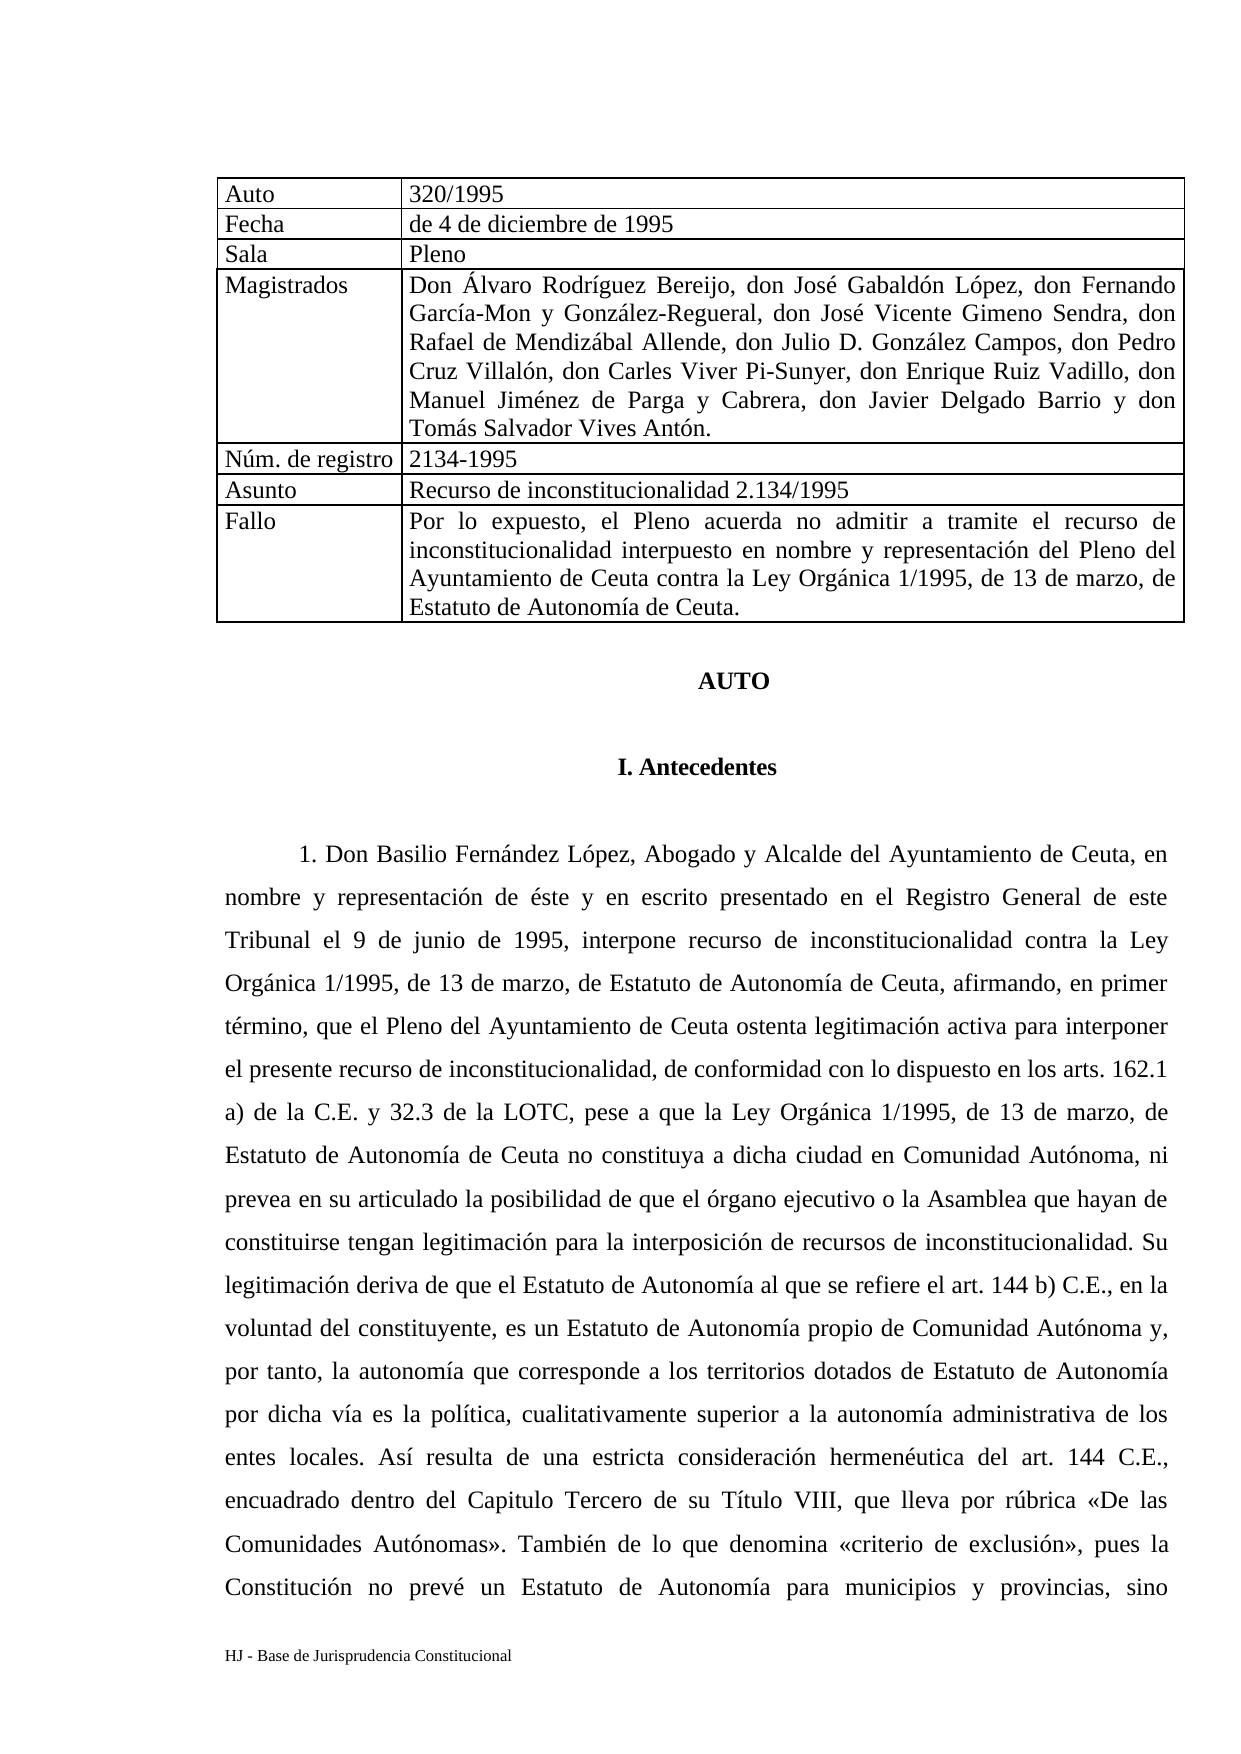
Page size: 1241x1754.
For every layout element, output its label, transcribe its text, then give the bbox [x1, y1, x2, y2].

table_cell Magistrados [218, 270, 401, 442]
table_cell Por lo expuesto, el Pleno acuerda no admitir a tramite el recurso de inconstitucionalidad interpuesto en nombre y representación del Pleno del Ayuntamiento de Ceuta contra la Ley Orgánica 1/1995, de 13 de marzo, de Estatuto de Autonomía de Ceuta. [403, 506, 1183, 621]
table_cell Asunto [218, 475, 401, 504]
text AUTO [224, 666, 1169, 695]
table_cell 2134-1995 [403, 444, 1183, 473]
table_cell Don Álvaro Rodríguez Bereijo, don José Gabaldón López, don Fernando García-Mon y González-Regueral, don José Vicente Gimeno Sendra, don Rafael de Mendizábal Allende, don Julio D. González Campos, don Pedro Cruz Villalón, don Carles Viver Pi-Sunyer, don Enrique Ruiz Vadillo, don Manuel Jiménez de Parga y Cabrera, don Javier Delgado Barrio y don Tomás Salvador Vives Antón. [403, 270, 1183, 442]
table_cell Fallo [218, 506, 401, 621]
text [224, 839, 1169, 1601]
table_cell de 4 de diciembre de 1995 [402, 209, 1184, 238]
table_cell Sala [218, 240, 401, 268]
table_cell Recurso de inconstitucionalidad 2.134/1995 [403, 475, 1183, 504]
table_cell Núm. de registro [218, 444, 401, 473]
table_header 320/1995 [402, 179, 1184, 207]
table_header Auto [218, 179, 401, 207]
table_cell Fecha [218, 209, 401, 238]
table_cell Pleno [402, 240, 1184, 268]
text I. Antecedentes [224, 752, 1169, 781]
